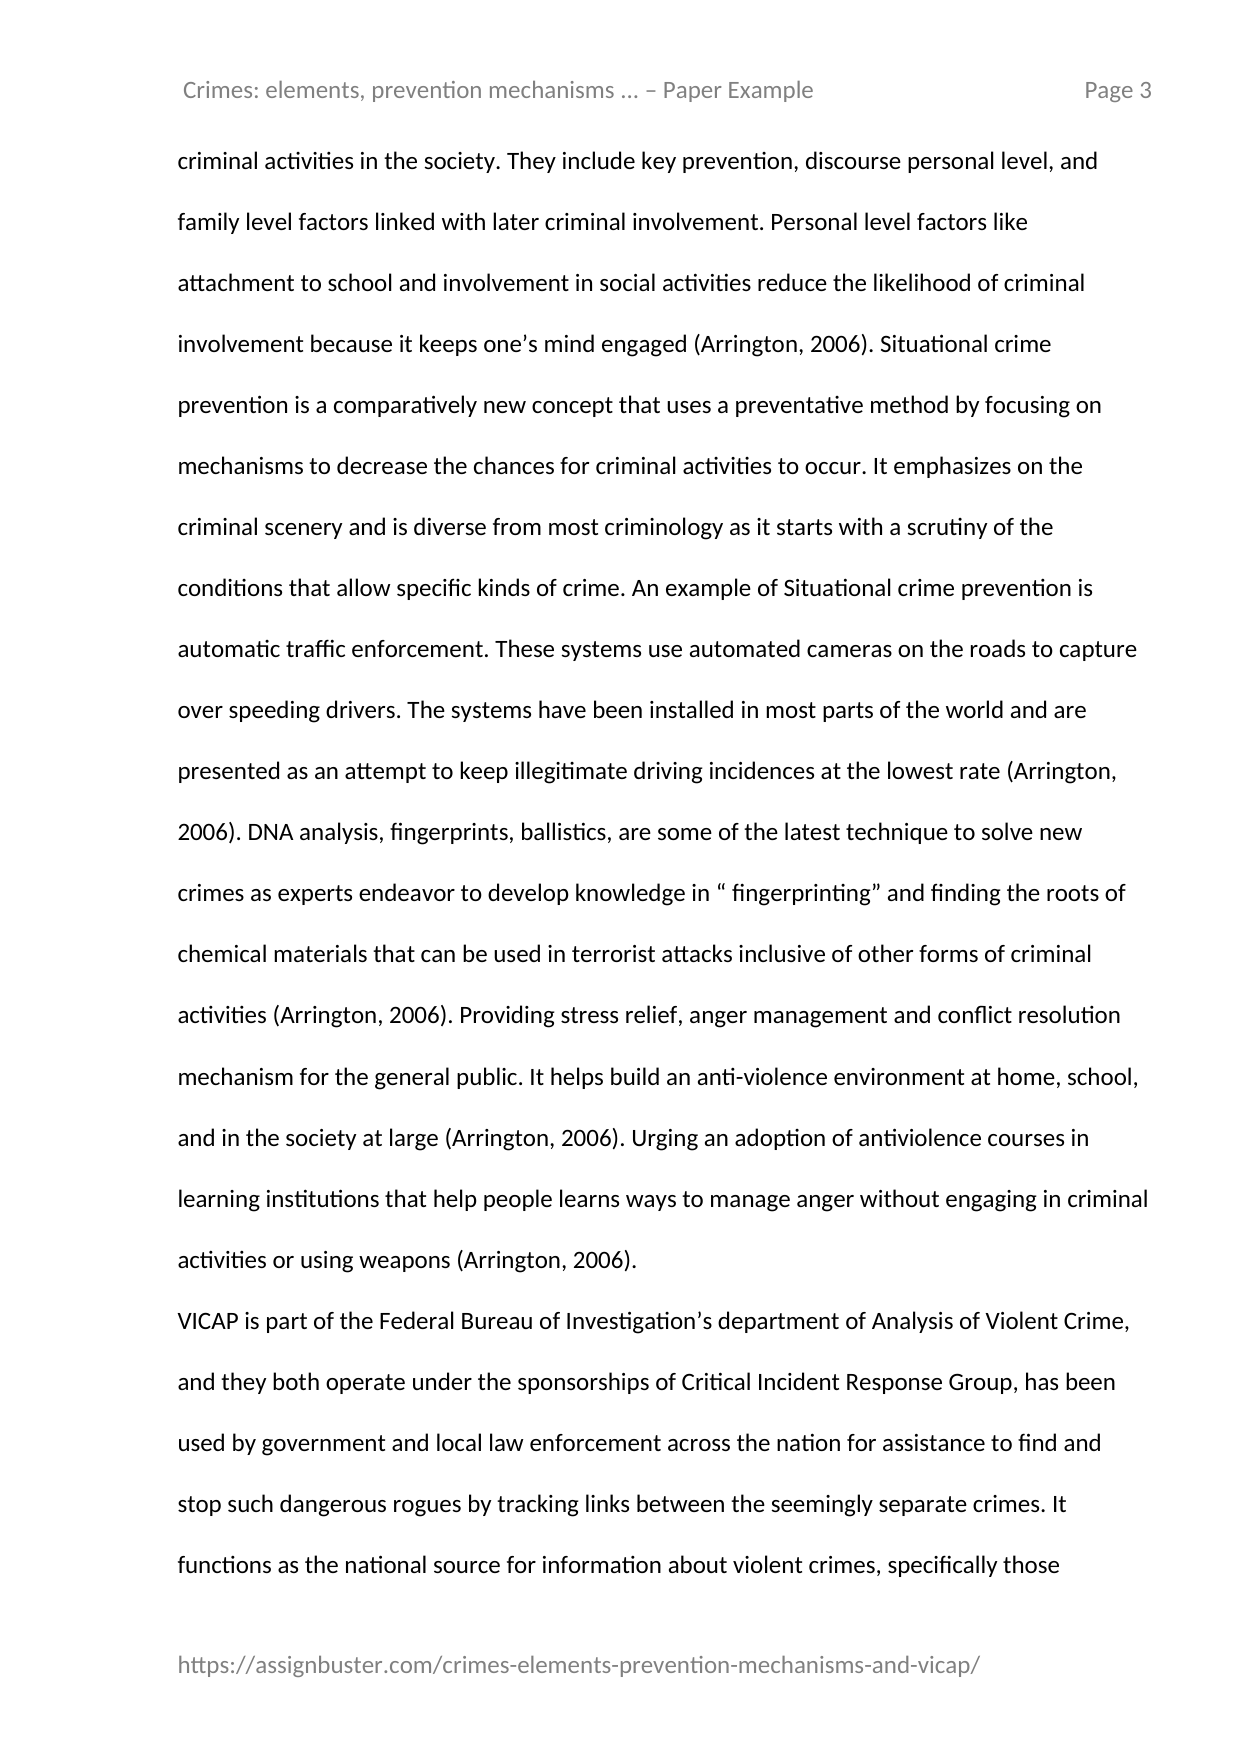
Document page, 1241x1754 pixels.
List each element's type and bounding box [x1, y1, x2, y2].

text [177, 145, 1152, 1579]
